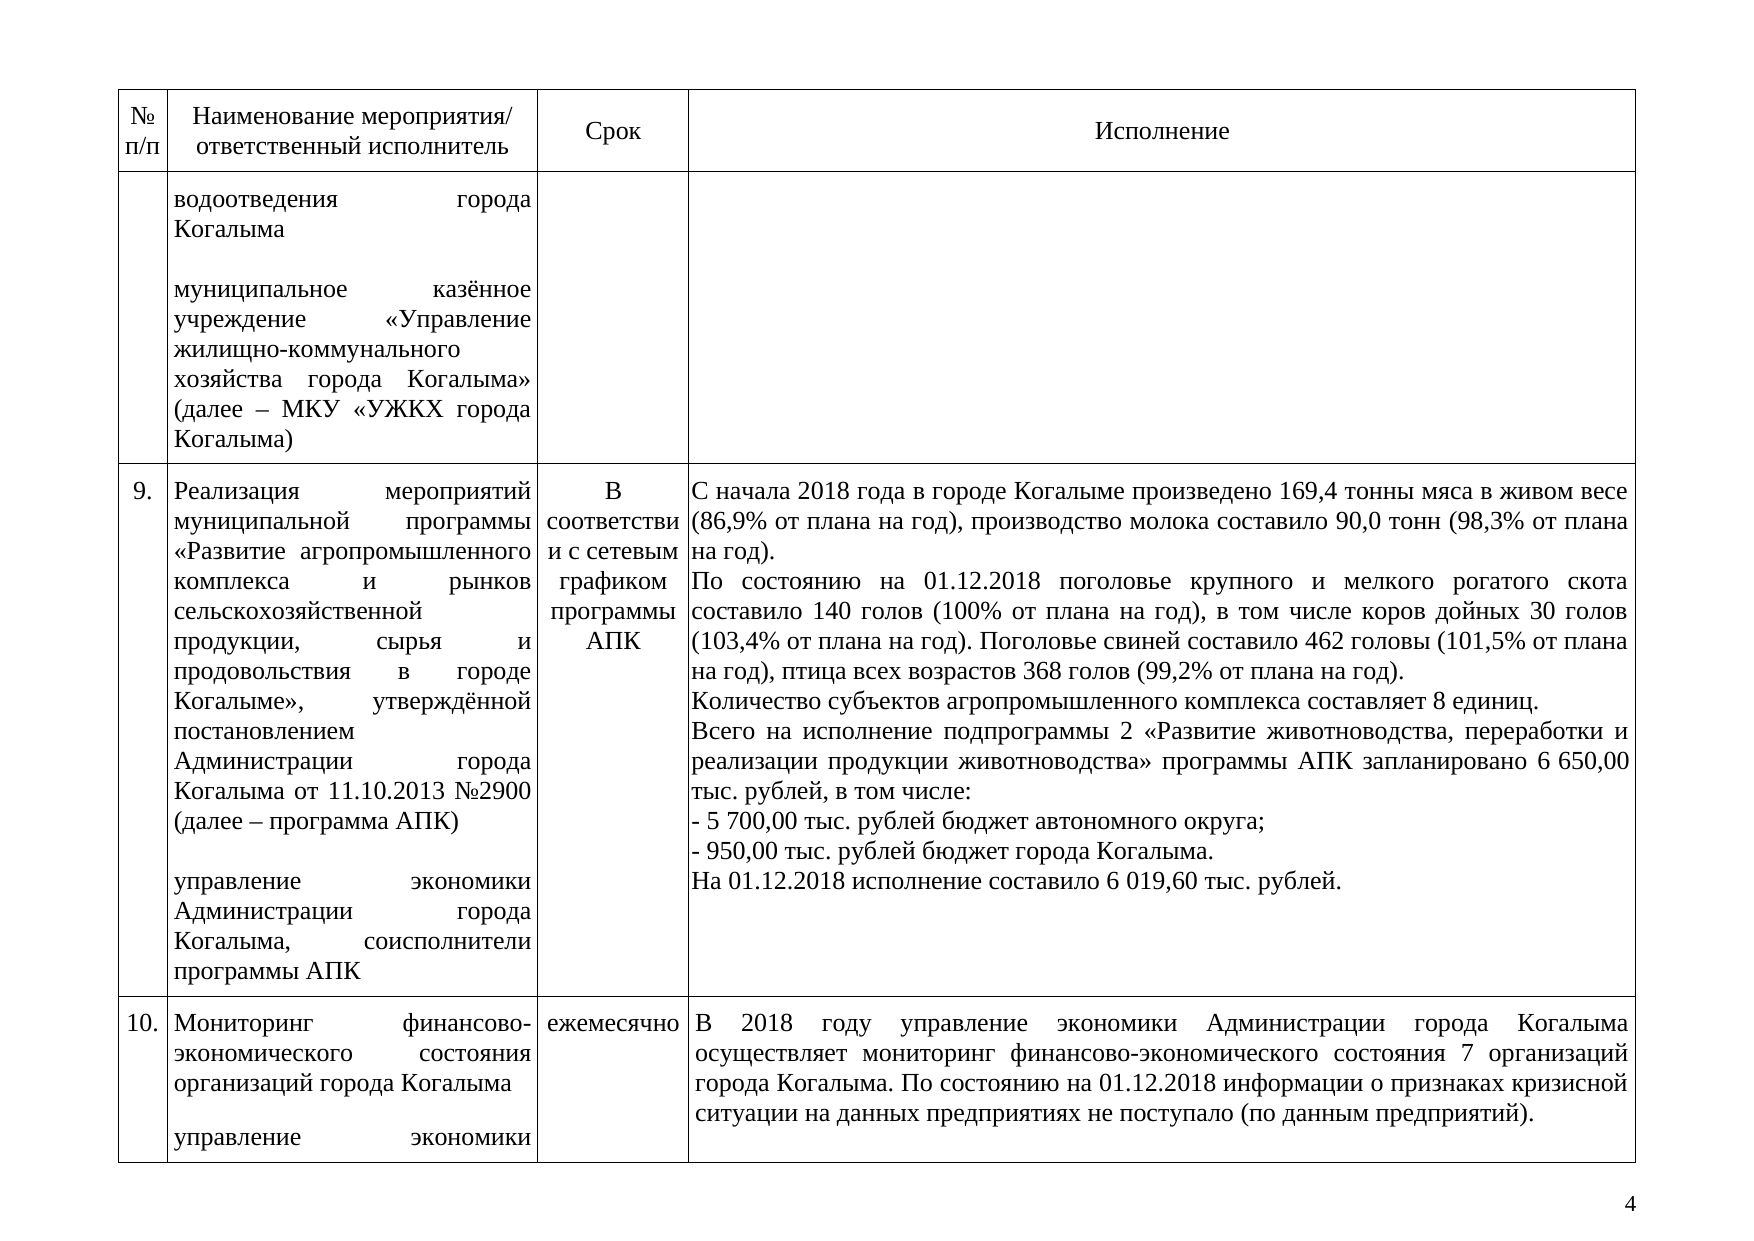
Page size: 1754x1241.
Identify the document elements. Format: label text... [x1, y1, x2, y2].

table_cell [689, 172, 1635, 463]
table_cell С начала 2018 года в городе Когалыме произведено 169,4 тонны мяса в живом весе (86,9% от плана на год), производство молока составило 90,0 тонн (98,3% от плана на год). По состоянию на 01.12.2018 поголовье крупного и мелкого рогатого скота составило 140 голов (100% от плана на год), в том числе коров дойных 30 голов (103,4% от плана на год). Поголовье свиней составило 462 головы (101,5% от плана на год), птица всех возрастов 368 голов (99,2% от плана на год). Количество субъектов агропромышленного комплекса составляет 8 единиц. Всего на исполнение подпрограммы 2 «Развитие животноводства, переработки и реализации продукции животноводства» программы АПК запланировано 6 650,00 тыс. рублей, в том числе: - 5 700,00 тыс. рублей бюджет автономного округа; - 950,00 тыс. рублей бюджет города Когалыма. На 01.12.2018 исполнение составило 6 019,60 тыс. рублей. [689, 464, 1635, 996]
table_cell 8. [119, 172, 167, 463]
table_cell 10. [119, 997, 167, 1162]
table_cell В соответствии с сетевым графиком программы АПК [538, 464, 688, 996]
table_header Наименование мероприятия/ ответственный исполнитель [168, 90, 537, 171]
table_header № п/п [119, 90, 167, 171]
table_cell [168, 172, 537, 463]
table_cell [168, 997, 537, 1162]
table_header Исполнение [689, 90, 1635, 171]
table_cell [689, 997, 1635, 1162]
table_header Срок [538, 90, 688, 171]
table_cell 9. [119, 464, 167, 996]
table_cell ежемесячно [538, 997, 688, 1162]
table_cell Реализация мероприятий муниципальной программы «Развитие агропромышленного комплекса и рынков сельскохозяйственной продукции, сырья и продовольствия в городе Когалыме», утверждённой постановлением Администрации города Когалыма от 11.10.2013 №2900 (далее – программа АПК) управление экономики Администрации города Когалыма, соисполнители программы АПК [168, 464, 537, 996]
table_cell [538, 172, 688, 463]
